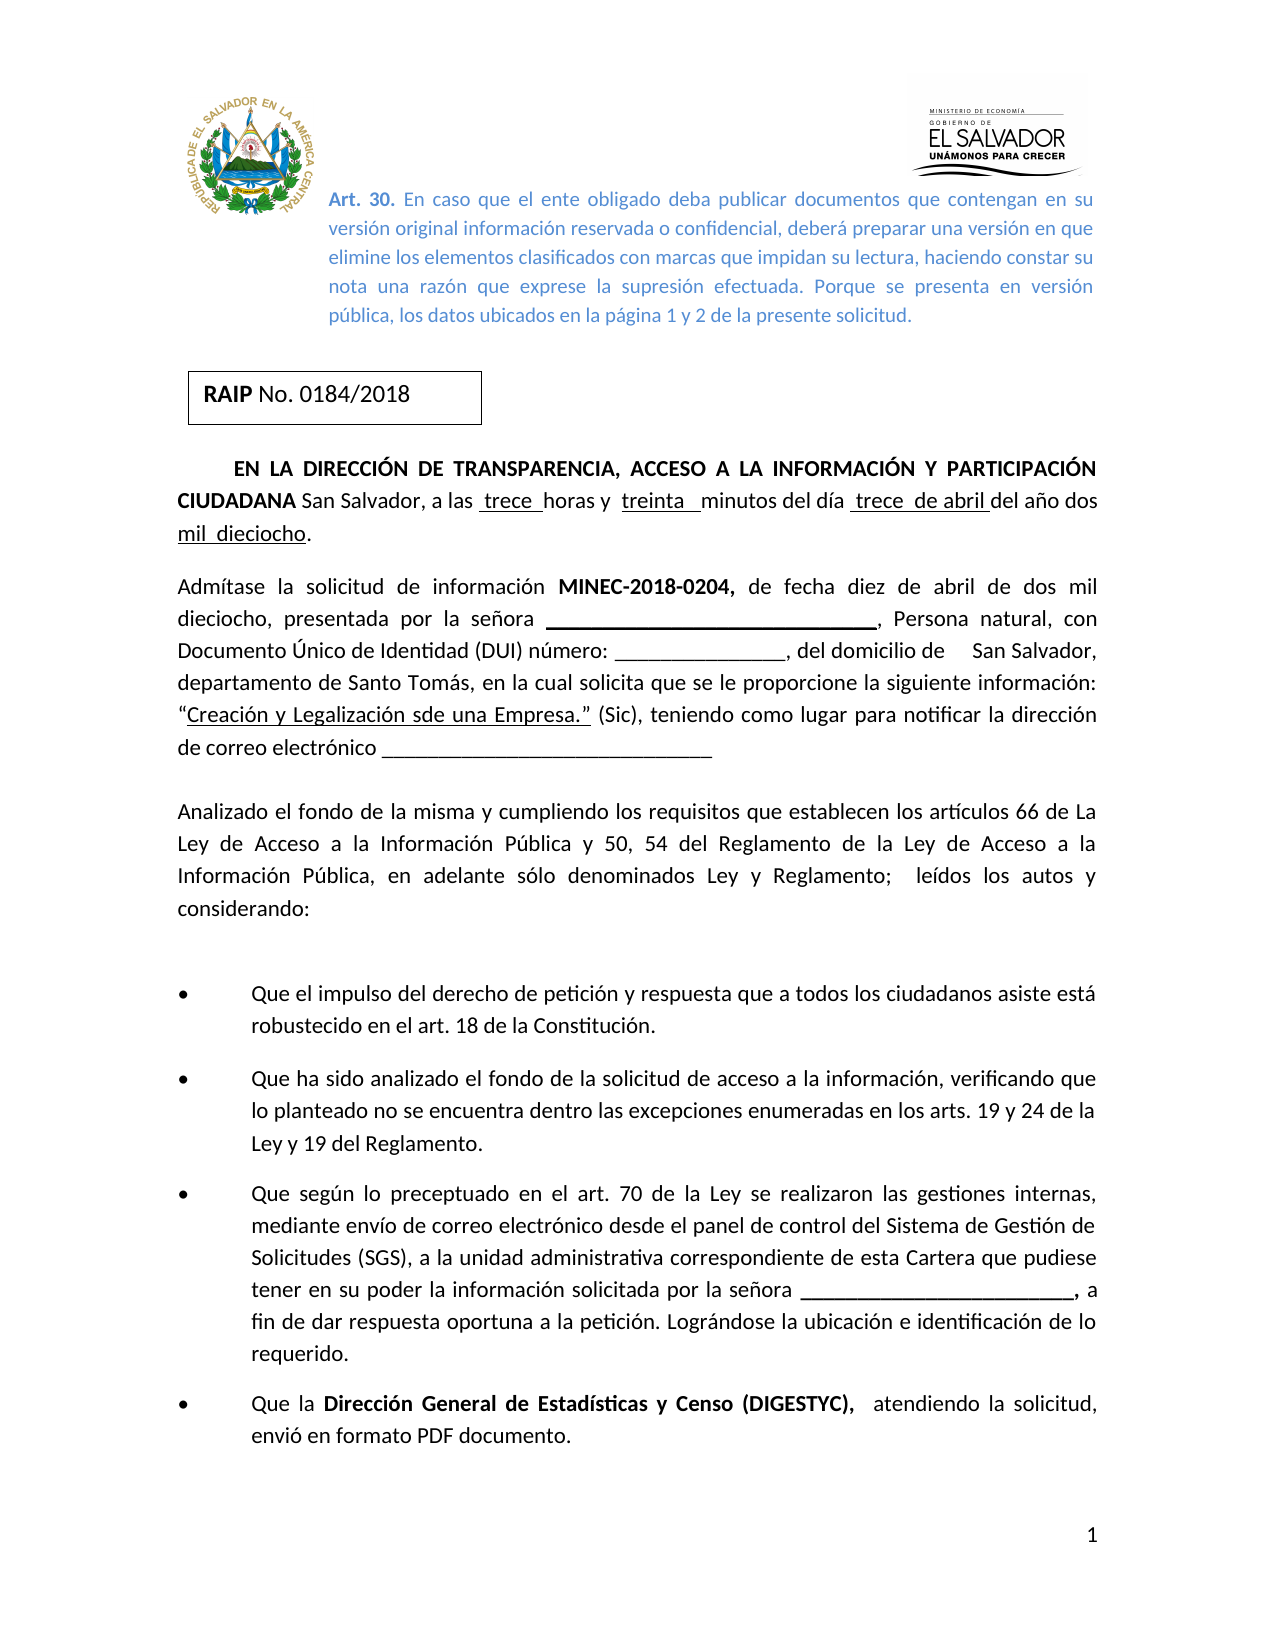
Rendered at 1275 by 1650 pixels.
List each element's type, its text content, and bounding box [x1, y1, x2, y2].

list Que ha sido analizado el fondo de la solicitud de acceso a la información, verificando que lo planteado no se encuentra dentro las excepciones enumeradas en los arts. 19 y 24 de la Ley y 19 del Reglamento. [177, 1064, 1098, 1157]
list Que según lo preceptuado en el art. 70 de la Ley se realizaron las gestiones internas, mediante envío de correo electrónico desde el panel de control del Sistema de Gestión de Solicitudes (SGS), a la unidad administrativa correspondiente de esta Cartera que pudiese tener en su poder la información solicitada por la señora ________________________, a fin de dar respuesta oportuna a la petición. Lográndose la ubicación e identificación de lo requerido. [177, 1179, 1098, 1368]
text Analizado el fondo de la misma y cumpliendo los requisitos que establecen los artículos 66 de La Ley de Acceso a la Información Pública y 50, 54 del Reglamento de la Ley de Acceso a la Información Pública, en adelante sólo denominados Ley y Reglamento; leídos los autos y considerando: [177, 797, 1098, 922]
text Admítase la solicitud de información MINEC-2018-0204, de fecha diez de abril de dos mil dieciocho, presentada por la señora _____________________________, Persona natural, con Documento Único de Identidad (DUI) número: _______________, del domicilio de San Salvador, departamento de Santo Tomás, en la cual solicita que se le proporcione la siguiente información: “Creación y Legalización sde una Empresa.” (Sic), teniendo como lugar para notificar la dirección de correo electrónico _____________________________ [177, 572, 1098, 761]
text EN LA DIRECCIÓN DE TRANSPARENCIA, ACCESO A LA INFORMACIÓN Y PARTICIPACIÓN CIUDADANA San Salvador, a las trece horas y treinta minutos del día trece de abril del año dos mil dieciocho. [177, 454, 1098, 547]
list Que el impulso del derecho de petición y respuesta que a todos los ciudadanos asiste está robustecido en el art. 18 de la Constitución. [177, 979, 1098, 1039]
list Que la Dirección General de Estadísticas y Censo (DIGESTYC), atendiendo la solicitud, envió en formato PDF documento. [177, 1389, 1098, 1449]
picture [906, 73, 1088, 176]
picture [187, 97, 314, 215]
